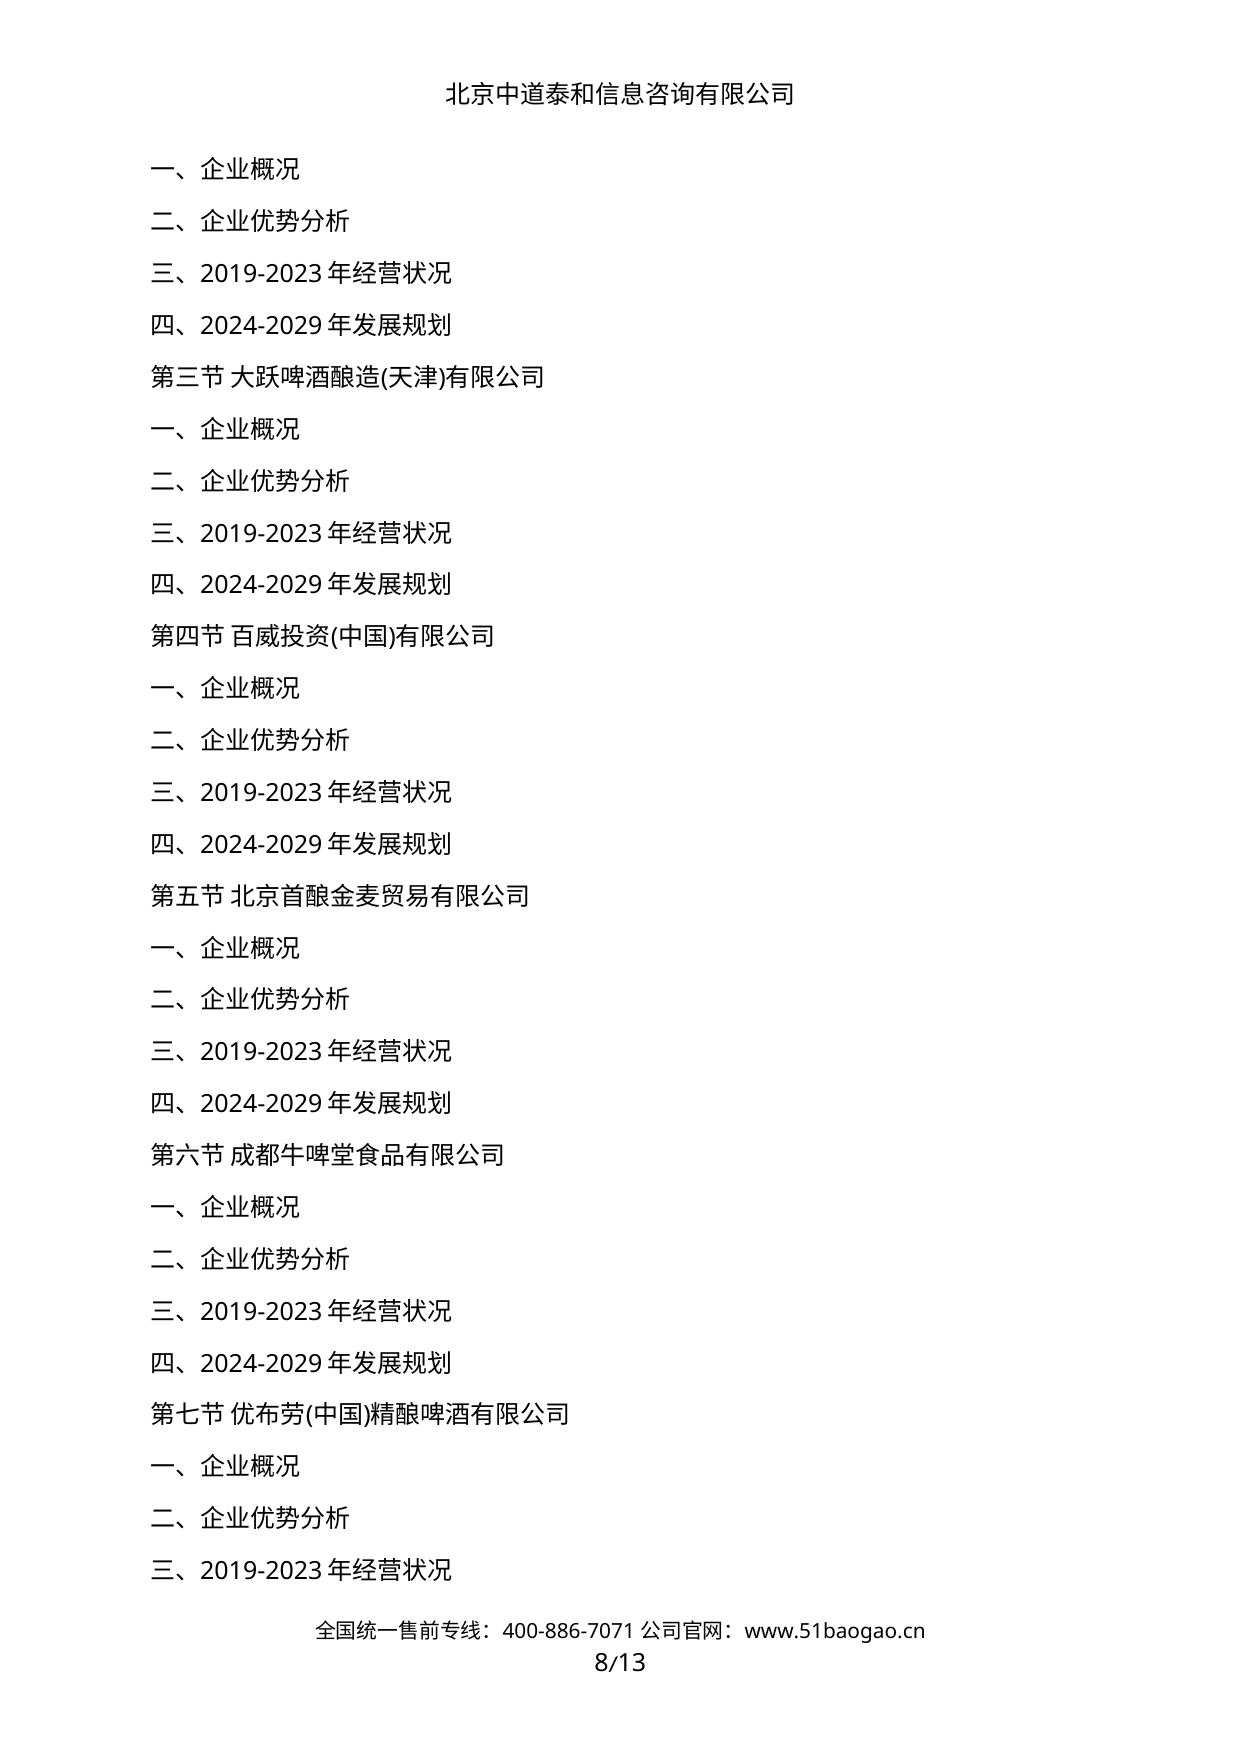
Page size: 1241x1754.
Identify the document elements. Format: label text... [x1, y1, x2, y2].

text 三、2019-2023年经营状况 [150, 772, 1090, 809]
text 第三节 大跃啤酒酿造(天津)有限公司 [150, 357, 1090, 394]
text 一、企业概况 [150, 928, 1090, 964]
text 四、2024-2029年发展规划 [150, 1343, 1090, 1379]
text 一、企业概况 [150, 409, 1090, 446]
text 四、2024-2029年发展规划 [150, 1084, 1090, 1120]
text 二、企业优势分析 [150, 202, 1090, 238]
text 三、2019-2023年经营状况 [150, 1032, 1090, 1068]
text 二、企业优势分析 [150, 980, 1090, 1016]
text 第五节 北京首酿金麦贸易有限公司 [150, 876, 1090, 912]
text 三、2019-2023年经营状况 [150, 1291, 1090, 1327]
text 第七节 优布劳(中国)精酿啤酒有限公司 [150, 1395, 1090, 1431]
text 二、企业优势分析 [150, 1239, 1090, 1276]
text 一、企业概况 [150, 669, 1090, 705]
text 四、2024-2029年发展规划 [150, 824, 1090, 861]
text 三、2019-2023年经营状况 [150, 1551, 1090, 1587]
text 四、2024-2029年发展规划 [150, 565, 1090, 601]
text 第四节 百威投资(中国)有限公司 [150, 617, 1090, 653]
text 二、企业优势分析 [150, 1499, 1090, 1535]
text 三、2019-2023年经营状况 [150, 513, 1090, 549]
text 一、企业概况 [150, 150, 1090, 186]
text 二、企业优势分析 [150, 461, 1090, 497]
text 三、2019-2023年经营状况 [150, 254, 1090, 290]
text 一、企业概况 [150, 1447, 1090, 1483]
text 四、2024-2029年发展规划 [150, 306, 1090, 342]
text 二、企业优势分析 [150, 721, 1090, 757]
text 第六节 成都牛啤堂食品有限公司 [150, 1136, 1090, 1172]
text 一、企业概况 [150, 1187, 1090, 1224]
